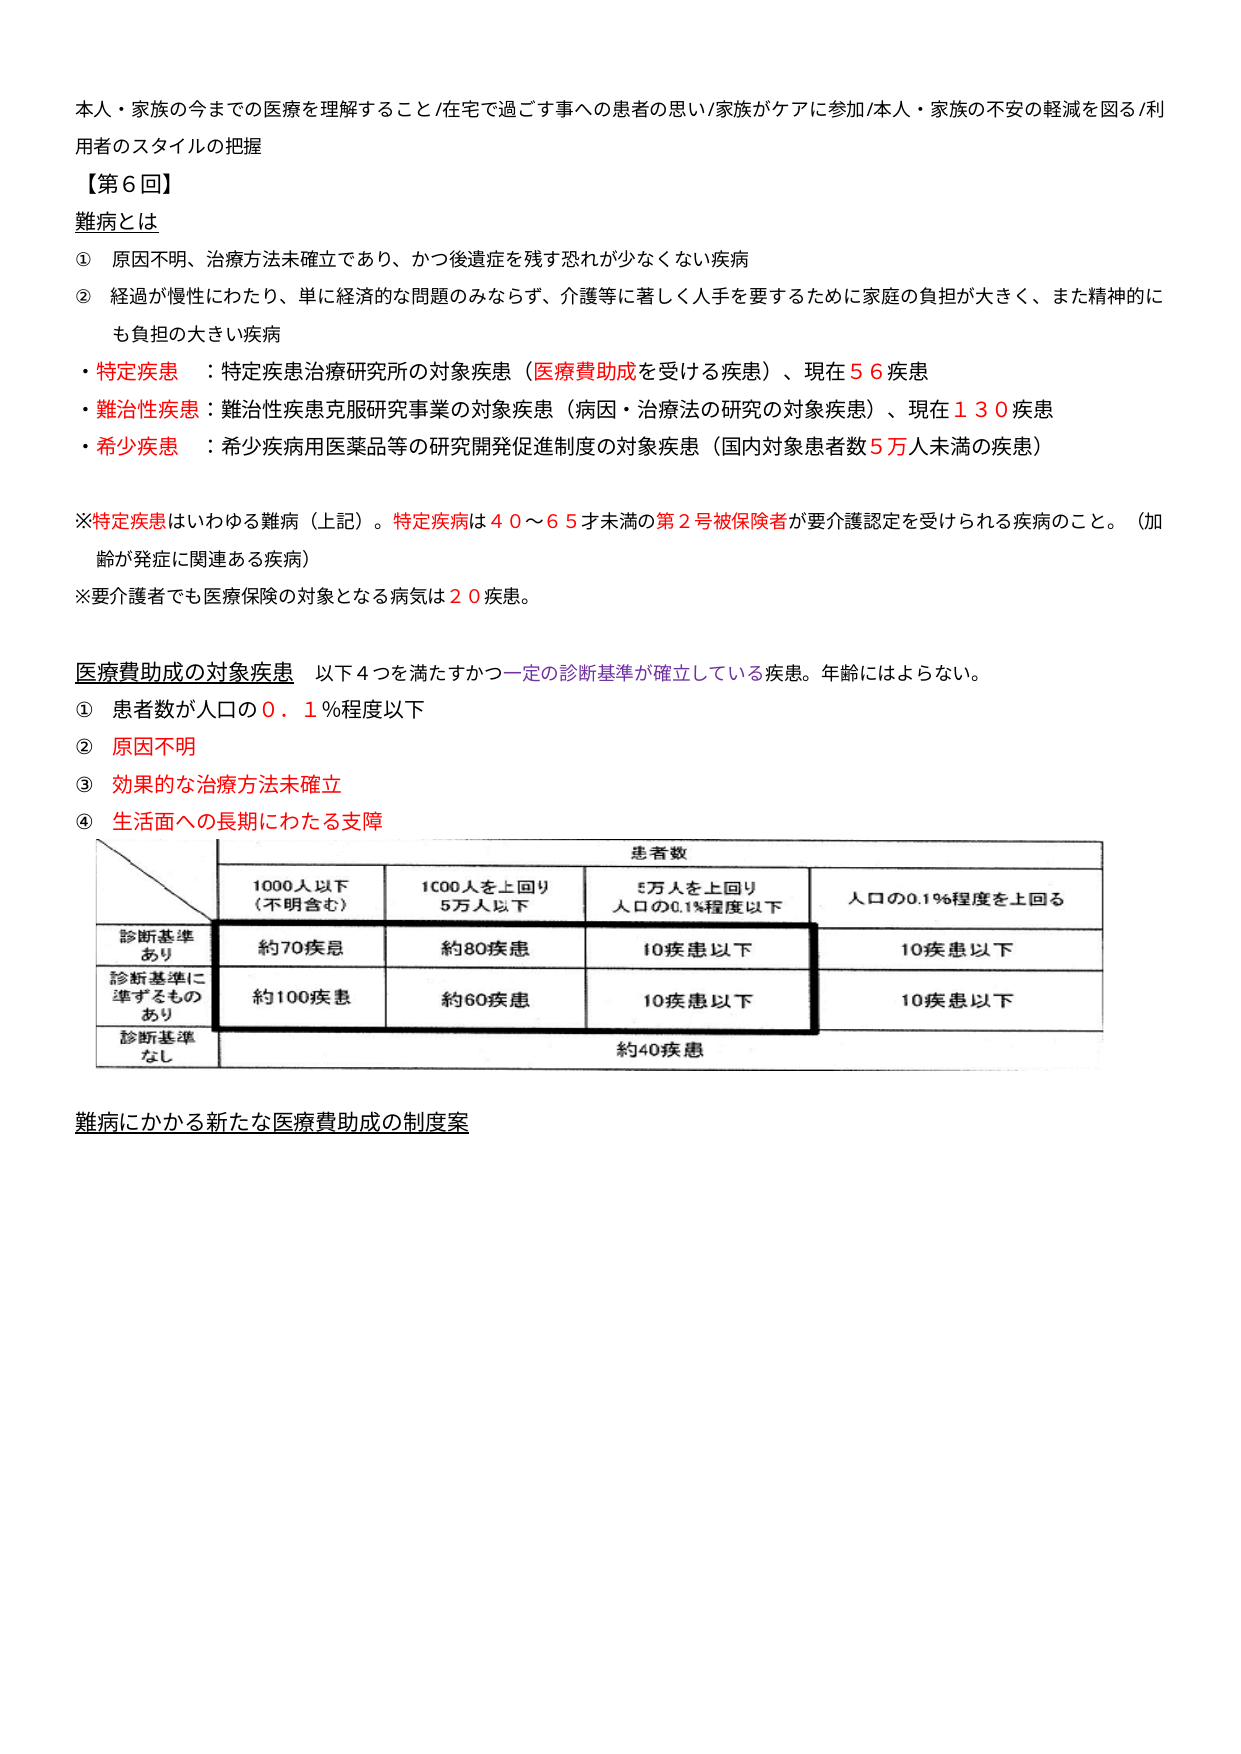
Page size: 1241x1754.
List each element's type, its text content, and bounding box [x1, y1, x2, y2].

text 本人・家族の今までの医療を理解すること/在宅で過ごす事への患者の思い/家族がケアに参加/本人・家族の不安の軽減を図る/利用者のスタイルの把握 [75, 89, 1165, 164]
text ② 経過が慢性にわたり、単に経済的な問題のみならず、介護等に著しく人手を要するために家庭の負担が大きく、また精神的にも負担の大きい疾病 [75, 277, 1165, 352]
list 効果的な治療方法未確立 [75, 764, 1165, 802]
text 難病とは [75, 202, 1165, 239]
list 原因不明、治療方法未確立であり、かつ後遺症を残す恐れが少なくない疾病 [75, 239, 1165, 277]
picture [95, 839, 1104, 1071]
text ・希少疾患 ：希少疾病用医薬品等の研究開発促進制度の対象疾患（国内対象患者数５万人未満の疾患） [75, 427, 1165, 464]
text 医療費助成の対象疾患 以下４つを満たすかつ一定の診断基準が確立している疾患。年齢にはよらない。 [75, 652, 1165, 689]
text 【第６回】 [75, 164, 1165, 202]
list 患者数が人口の０．１％程度以下 [75, 689, 1165, 727]
list 生活面への長期にわたる支障 [75, 802, 1165, 839]
text ※特定疾患はいわゆる難病（上記）。特定疾病は４０～６５才未満の第２号被保険者が要介護認定を受けられる疾病のこと。（加齢が発症に関連ある疾病） [75, 502, 1165, 577]
text ・特定疾患 ：特定疾患治療研究所の対象疾患（医療費助成を受ける疾患）、現在５６疾患 [75, 352, 1165, 389]
text ※要介護者でも医療保険の対象となる病気は２０疾患。 [75, 577, 1165, 614]
text 難病にかかる新たな医療費助成の制度案 [75, 1102, 1165, 1139]
text ・難治性疾患：難治性疾患克服研究事業の対象疾患（病因・治療法の研究の対象疾患）、現在１３０疾患 [75, 389, 1165, 427]
list 原因不明 [75, 727, 1165, 764]
